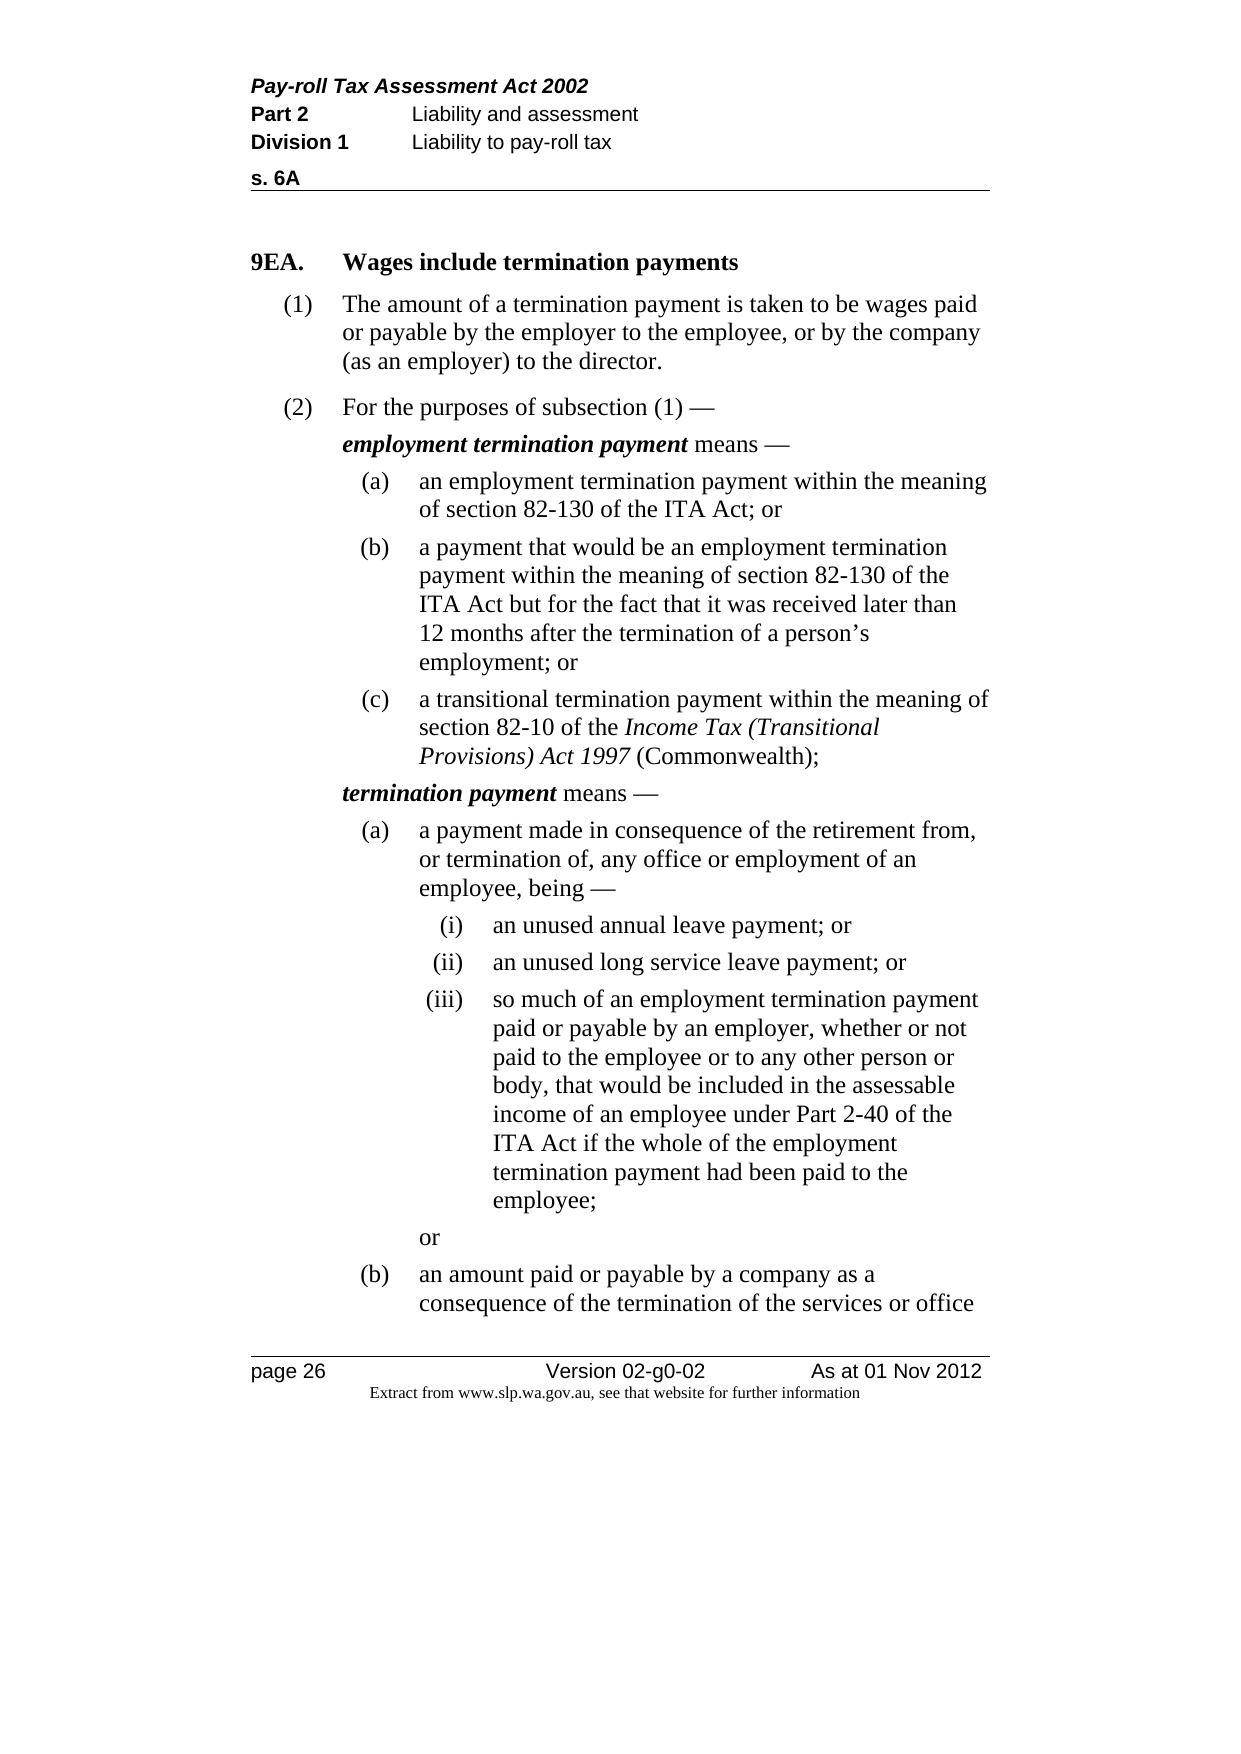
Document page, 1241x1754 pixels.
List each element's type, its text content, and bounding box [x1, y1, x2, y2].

text employment termination payment means — [251, 429, 990, 457]
subtitle 9EA. Wages include termination payments [251, 247, 990, 276]
text (b) a payment that would be an employment termination payment within the meaning of section 82-130 of the ITA Act but for the fact that it was received later than 12 months after the termination of a person’s employment; or [251, 532, 990, 675]
text (c) a transitional termination payment within the meaning of section 82-10 of the Income Tax (Transitional Provisions) Act 1997 (Commonwealth); [251, 684, 990, 770]
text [251, 1259, 990, 1317]
text (i) an unused annual leave payment; or [251, 910, 990, 939]
text termination payment means — [251, 778, 990, 807]
text (iii) so much of an employment termination payment paid or payable by an employer, whether or not paid to the employee or to any other person or body, that would be included in the assessable income of an employee under Part 2-40 of the ITA Act if the whole of the employment termination payment had been paid to the employee; [251, 984, 990, 1214]
text (2) For the purposes of subsection (1) — [251, 392, 990, 420]
text (a) an employment termination payment within the meaning of section 82-130 of the ITA Act; or [251, 466, 990, 523]
text (a) a payment made in consequence of the retirement from, or termination of, any office or employment of an employee, being — [251, 815, 990, 902]
text (1) The amount of a termination payment is taken to be wages paid or payable by the employer to the employee, or by the company (as an employer) to the director. [251, 289, 990, 375]
text (ii) an unused long service leave payment; or [251, 947, 990, 976]
text or [251, 1222, 990, 1251]
